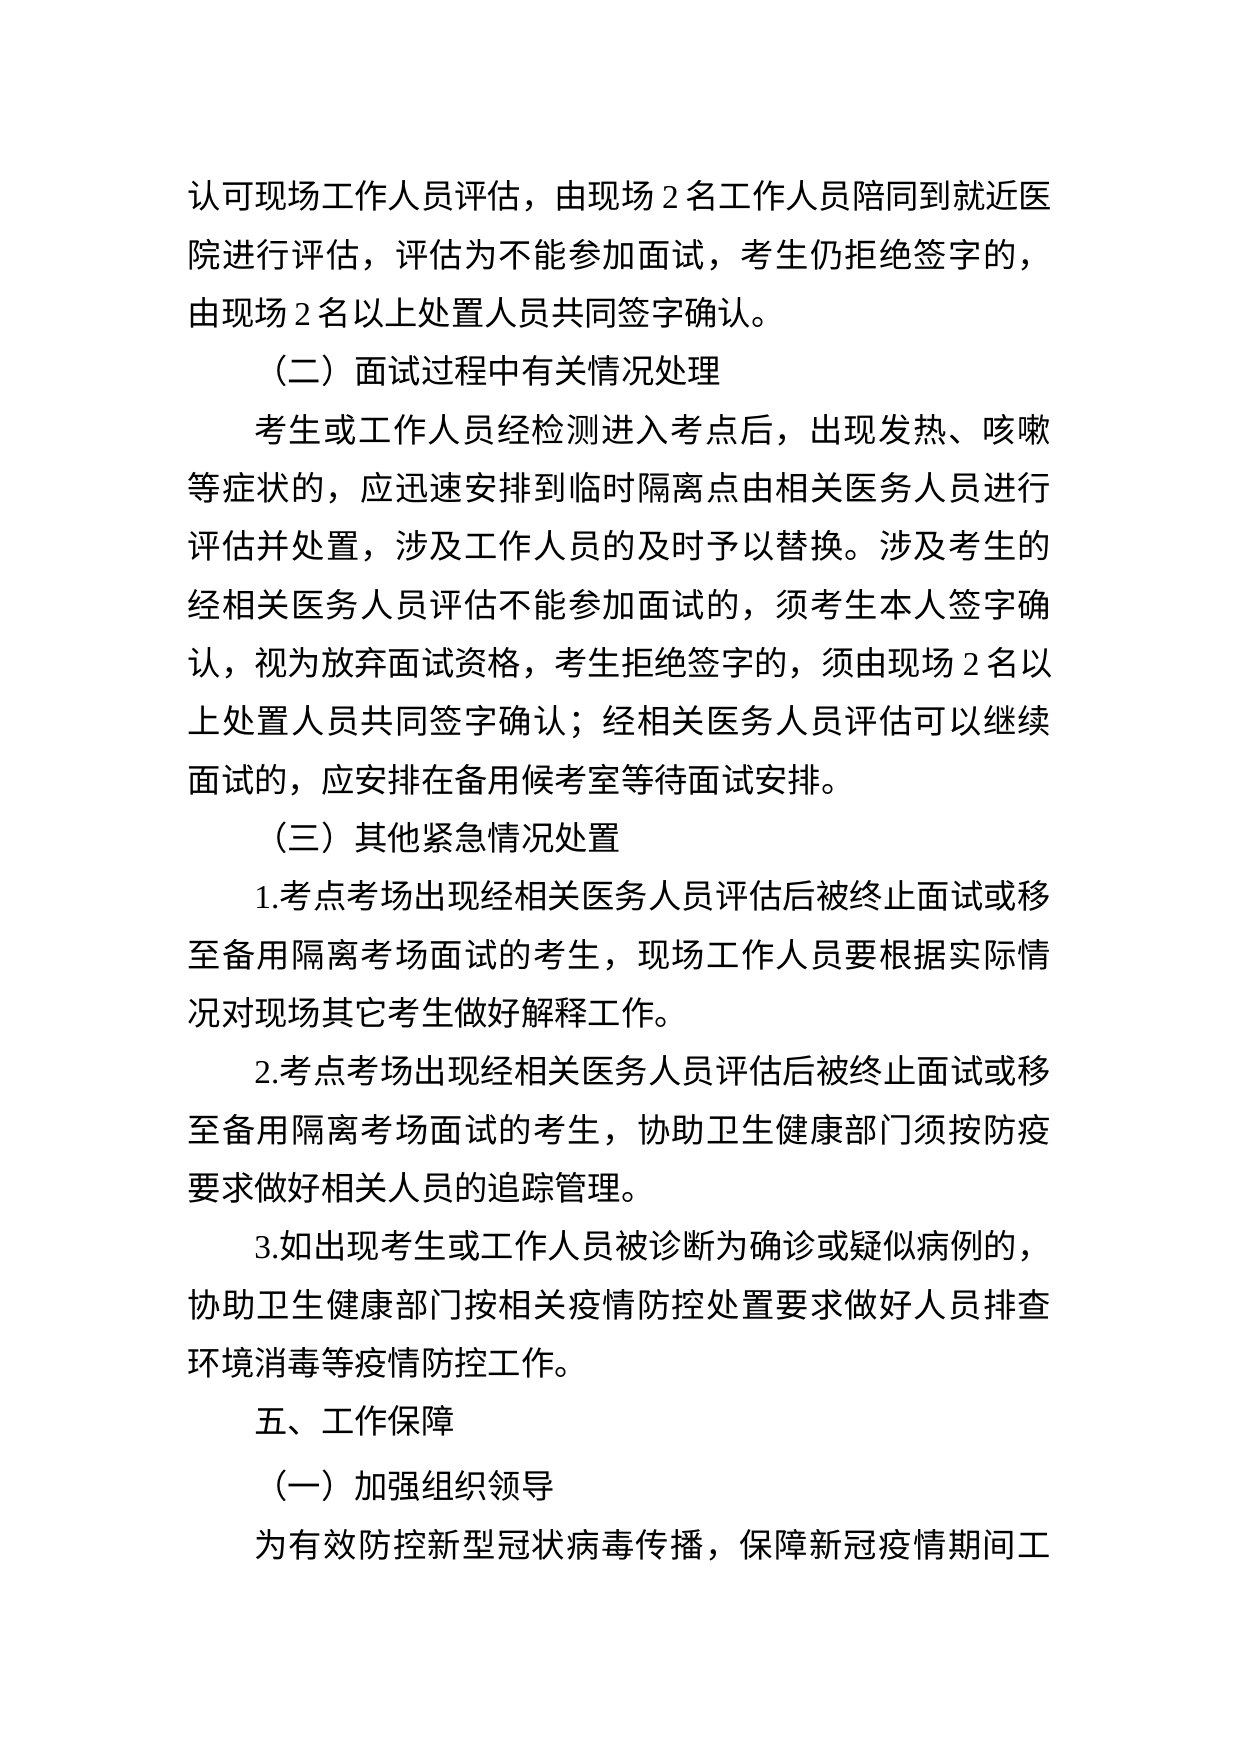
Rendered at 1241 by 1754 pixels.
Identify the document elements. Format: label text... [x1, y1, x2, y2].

text 五、工作保障 [187, 1387, 1053, 1452]
text （三）其他紧急情况处置 [187, 804, 1053, 862]
text 2.考点考场出现经相关医务人员评估后被终止面试或移至备用隔离考场面试的考生，协助卫生健康部门须按防疫要求做好相关人员的追踪管理。 [187, 1037, 1053, 1212]
text 考生或工作人员经检测进入考点后，出现发热、咳嗽等症状的，应迅速安排到临时隔离点由相关医务人员进行评估并处置，涉及工作人员的及时予以替换。涉及考生的，经相关医务人员评估不能参加面试的，须考生本人签字确认，视为放弃面试资格，考生拒绝签字的，须由现场2名以上处置人员共同签字确认；经相关医务人员评估可以继续面试的，应安排在备用候考室等待面试安排。 [187, 395, 1053, 804]
text 1.考点考场出现经相关医务人员评估后被终止面试或移至备用隔离考场面试的考生，现场工作人员要根据实际情况对现场其它考生做好解释工作。 [187, 862, 1053, 1037]
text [187, 1510, 1053, 1569]
text （一）加强组织领导 [187, 1452, 1053, 1510]
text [187, 162, 1053, 337]
text 3.如出现考生或工作人员被诊断为确诊或疑似病例的，协助卫生健康部门按相关疫情防控处置要求做好人员排查、环境消毒等疫情防控工作。 [187, 1212, 1053, 1387]
text （二）面试过程中有关情况处理 [187, 337, 1053, 395]
